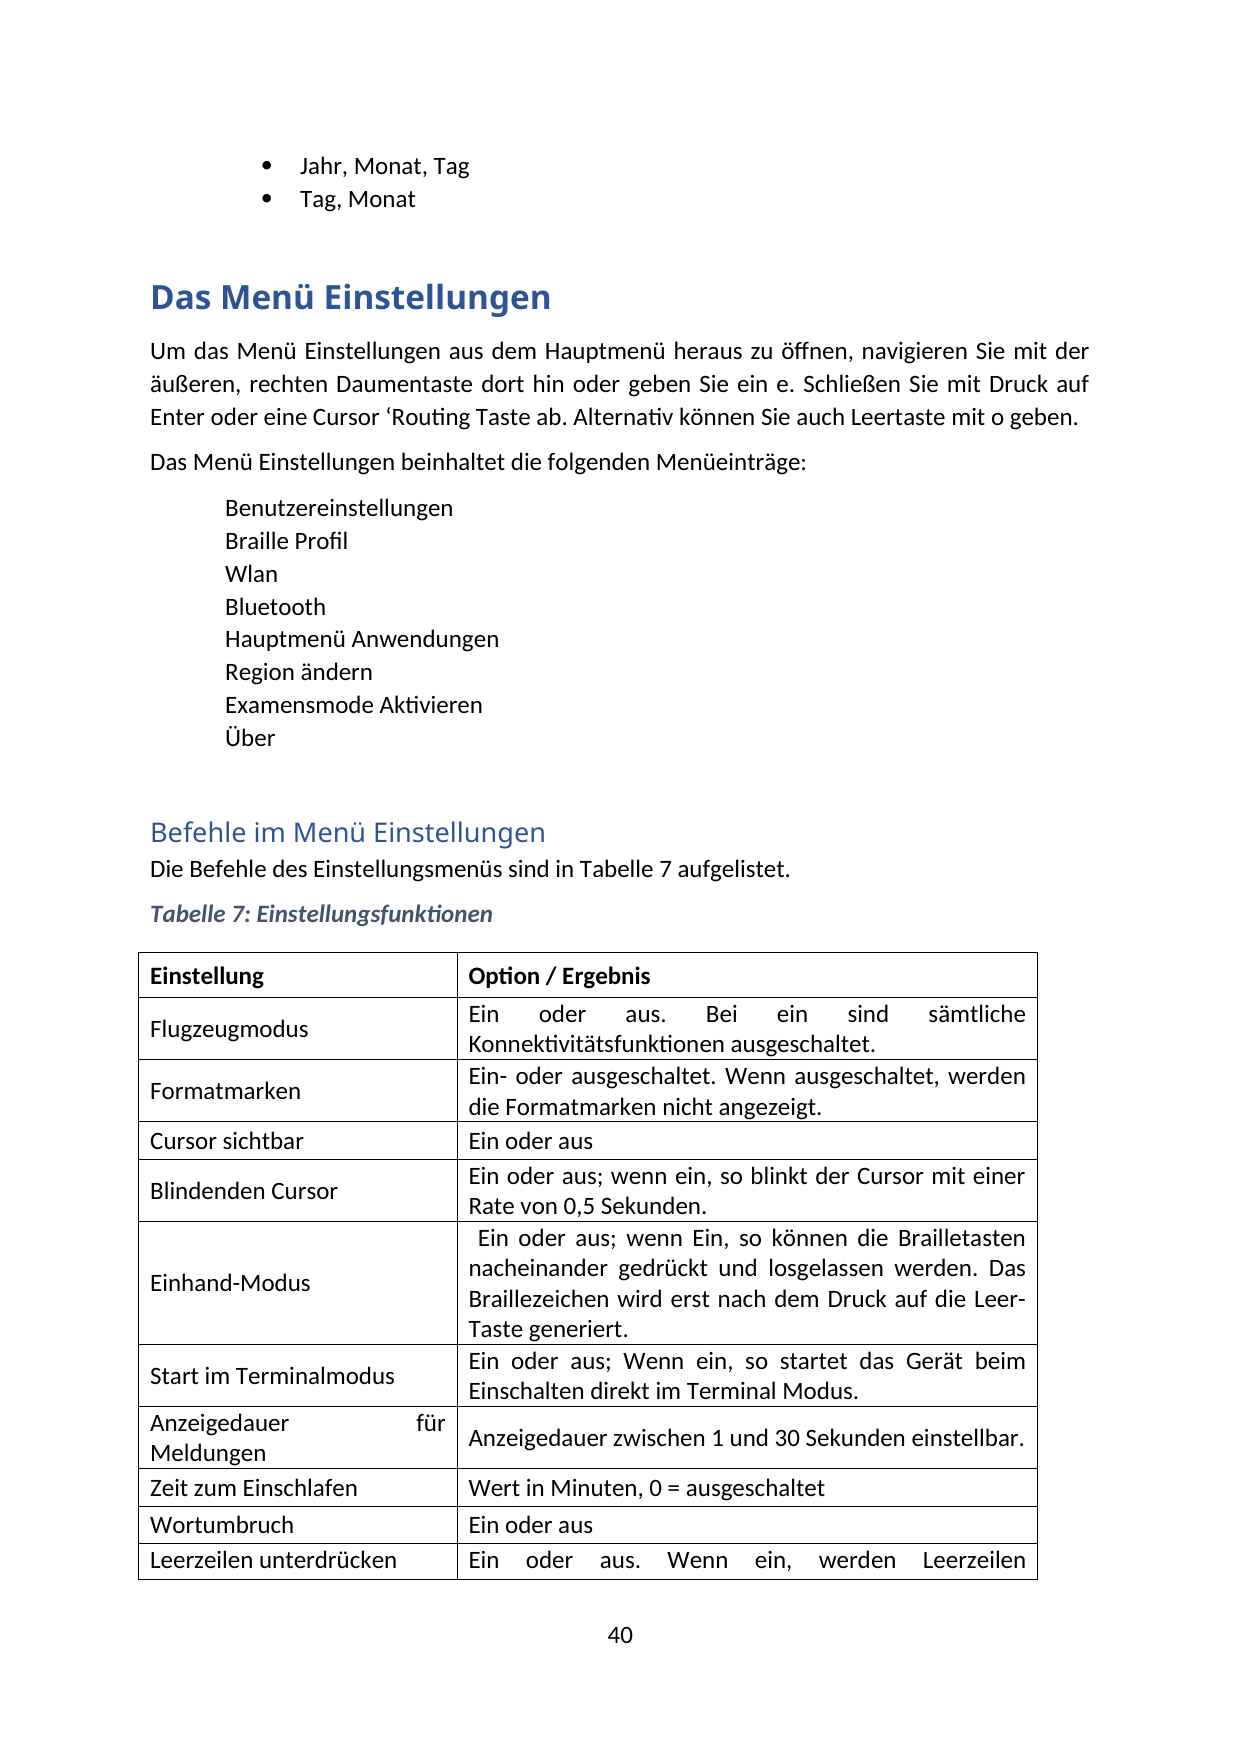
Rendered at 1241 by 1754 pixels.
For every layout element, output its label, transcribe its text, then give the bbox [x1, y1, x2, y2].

table_cell Ein oder aus; wenn ein, so blinkt der Cursor mit einer Rate von 0,5 Sekunden. [458, 1160, 1037, 1221]
table_cell Zeit zum Einschlafen [139, 1469, 457, 1506]
list Region ändern [187, 656, 1090, 687]
table_cell Ein oder aus [458, 1507, 1037, 1543]
table_cell Formatmarken [139, 1060, 457, 1121]
list Benutzereinstellungen [187, 492, 1090, 522]
text Die Befehle des Einstellungsmenüs sind in Tabelle 7 aufgelistet. [150, 853, 1090, 883]
list Braille Profil [187, 525, 1090, 555]
table_cell Ein oder aus. Bei ein sind sämtliche Konnektivitätsfunktionen ausgeschaltet. [458, 998, 1037, 1059]
list Tag, Monat [262, 183, 1090, 213]
list Über [187, 722, 1090, 753]
table_header Option / Ergebnis [458, 953, 1037, 997]
text Tabelle 7: Einstellungsfunktionen [150, 898, 1090, 929]
table_cell Ein oder aus; Wenn ein, so startet das Gerät beim Einschalten direkt im Terminal Modus. [458, 1345, 1037, 1406]
table_cell Start im Terminalmodus [139, 1345, 457, 1406]
table_cell Wortumbruch [139, 1507, 457, 1543]
table_cell Blindenden Cursor [139, 1160, 457, 1221]
list Wlan [187, 558, 1090, 588]
text Um das Menü Einstellungen aus dem Hauptmenü heraus zu öffnen, navigieren Sie mit der äußeren, rechten Daumentaste dort hin oder geben Sie ein e. Schließen Sie mit Druck auf Enter oder eine Cursor ‘Routing Taste ab. Alternativ können Sie auch Leertaste mit o geben. [150, 335, 1090, 432]
table_cell Ein oder aus [458, 1122, 1037, 1159]
table_cell Leerzeilen unterdrücken [139, 1544, 457, 1579]
table_header Einstellung [139, 953, 457, 997]
table_cell Anzeigedauer zwischen 1 und 30 Sekunden einstellbar. [458, 1407, 1037, 1468]
list Bluetooth [187, 591, 1090, 621]
subtitle Befehle im Menü Einstellungen [150, 813, 1090, 850]
table_cell Ein- oder ausgeschaltet. Wenn ausgeschaltet, werden die Formatmarken nicht angezeigt. [458, 1060, 1037, 1121]
table_cell Flugzeugmodus [139, 998, 457, 1059]
subtitle Das Menü Einstellungen [150, 274, 1090, 319]
text Das Menü Einstellungen beinhaltet die folgenden Menüeinträge: [150, 446, 1090, 477]
table_cell Anzeigedauer für Meldungen [139, 1407, 457, 1468]
list Jahr, Monat, Tag [262, 150, 1090, 181]
list Hauptmenü Anwendungen [187, 623, 1090, 654]
table_cell Einhand-Modus [139, 1222, 457, 1344]
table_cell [458, 1544, 1037, 1579]
list Examensmode Aktivieren [187, 689, 1090, 720]
table_cell Wert in Minuten, 0 = ausgeschaltet [458, 1469, 1037, 1506]
table_cell Ein oder aus; wenn Ein, so können die Brailletasten nacheinander gedrückt und losgelassen werden. Das Braillezeichen wird erst nach dem Druck auf die Leer-Taste generiert. [458, 1222, 1037, 1344]
table_cell Cursor sichtbar [139, 1122, 457, 1159]
